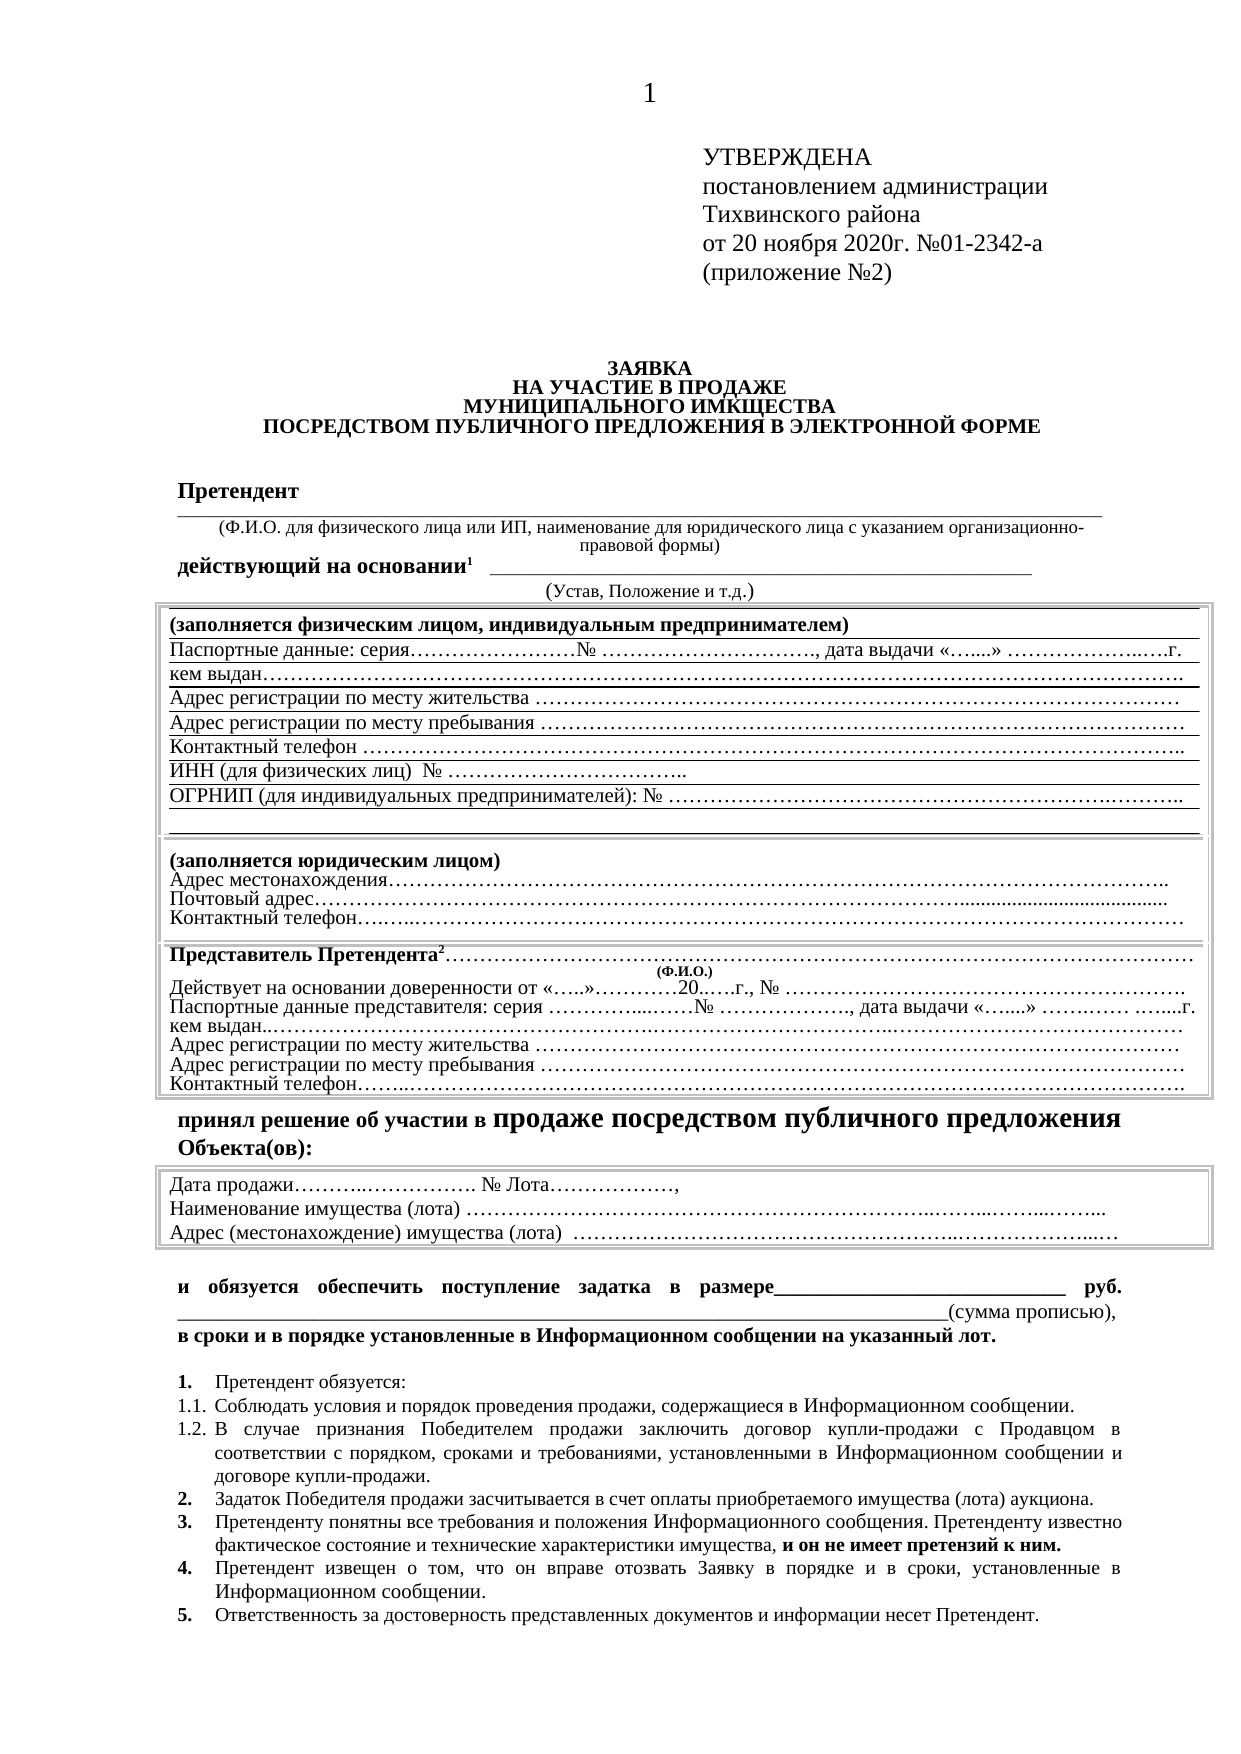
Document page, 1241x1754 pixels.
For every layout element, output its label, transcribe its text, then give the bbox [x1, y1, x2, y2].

text Тихвинского района [702, 199, 1122, 228]
text постановлением администрации [702, 171, 1122, 199]
text (Ф.И.О. для физического лица или ИП, наименование для юридического лица с указанием организационно-правовой формы) [177, 519, 1122, 556]
list Ответственность за достоверность представленных документов и информации несет Претендент. [177, 1603, 1122, 1626]
table_header Дата продажи………..……………. № Лота………………, Наименование имущества (лота) …………………………………………………………..……...……...……... Адрес (местонахождение) имущества (лота) ………………………………………………..………………...… [161, 1172, 1208, 1244]
text действующий на основании1 _________________________________________________________________ [177, 556, 1122, 578]
text (Устав, Положение и т.д.) [177, 578, 1122, 602]
text (приложение №2) [702, 257, 1122, 286]
text принял решение об участии в продаже посредством публичного предложения Объекта(ов): [177, 1100, 1122, 1160]
list Соблюдать условия и порядок проведения продажи, содержащиеся в Информационном сообщении. [177, 1393, 1122, 1417]
text МУНИЦИПАЛЬНОГО ИМКЩЕСТВА [177, 399, 1122, 418]
text НА УЧАСТИЕ В ПРОДАЖЕ [177, 379, 1122, 399]
list В случае признания Победителем продажи заключить договор купли-продажи с Продавцом в соответствии с порядком, сроками и требованиями, установленными в Информационном сообщении и договоре купли-продажи. [177, 1417, 1122, 1487]
text _______________________________________________________________________________________________________________ [177, 503, 1122, 519]
list Претенденту понятны все требования и положения Информационного сообщения. Претенденту известно фактическое состояние и технические характеристики имущества, и он не имеет претензий к ним. [177, 1509, 1122, 1556]
text и обязуется обеспечить поступление задатка в размере____________________________ руб. __________________________________________________________________________(сумма прописью), [177, 1274, 1122, 1323]
text в сроки и в порядке установленные в Информационном сообщении на указанный лот. [177, 1323, 1122, 1347]
text ПОСРЕДСТВОМ ПУБЛИЧНОГО ПРЕДЛОЖЕНИЯ В ЭЛЕКТРОННОЙ ФОРМЕ [177, 418, 1122, 437]
list Претендент извещен о том, что он вправе отозвать Заявку в порядке и в сроки, установленные в Информационном сообщении. [177, 1556, 1122, 1603]
text УТВЕРЖДЕНА [702, 142, 1122, 171]
text Претендент [177, 480, 1122, 503]
text ЗАЯВКА [177, 360, 1122, 379]
table_header (заполняется физическим лицом, индивидуальным предпринимателем) Паспортные данные: серия……………………№ …………………………., дата выдачи «…....» ………………..….г. кем выдан……………………………………………………………………………………………………………………. Адрес регистрации по месту жительства ………………………………………………………………………………… Адрес регистрации по месту пребывания ………………………………………………………………………………… Контактный телефон ……………………………………………………………………………………………………….. ИНН (для физических лиц) № …………………………….. ОГРНИП (для индивидуальных предпринимателей): № ……………………………………………………….……….. [161, 608, 1208, 834]
list Претендент обязуется: [177, 1370, 1122, 1393]
table_cell Представитель Претендента2……………………………………………………………………………………………… (Ф.И.О.) Действует на основании доверенности от «…..»…………20..….г., № …………………………………………………. Паспортные данные представителя: серия …………....……№ ………………., дата выдачи «…....» …….…… .…....г. кем выдан..……………………………………………….……………………………..…………………………………… Адрес регистрации по месту жительства ………………………………………………………………………………… Адрес регистрации по месту пребывания ………………………………………………………………………………… Контактный телефон……..…………………………………………………………………………………………………. [158, 940, 1211, 1094]
table_cell (заполняется юридическим лицом) Адрес местонахождения………………………………………………………………………………………………….. Почтовый адрес…………………………………………………………………………………........................................ Контактный телефон….…..………………………………………………………………………………………………… [158, 834, 1211, 940]
list Задаток Победителя продажи засчитывается в счет оплаты приобретаемого имущества (лота) аукциона. [177, 1487, 1122, 1509]
text от 20 ноября 2020г. №01-2342-а [702, 228, 1122, 257]
